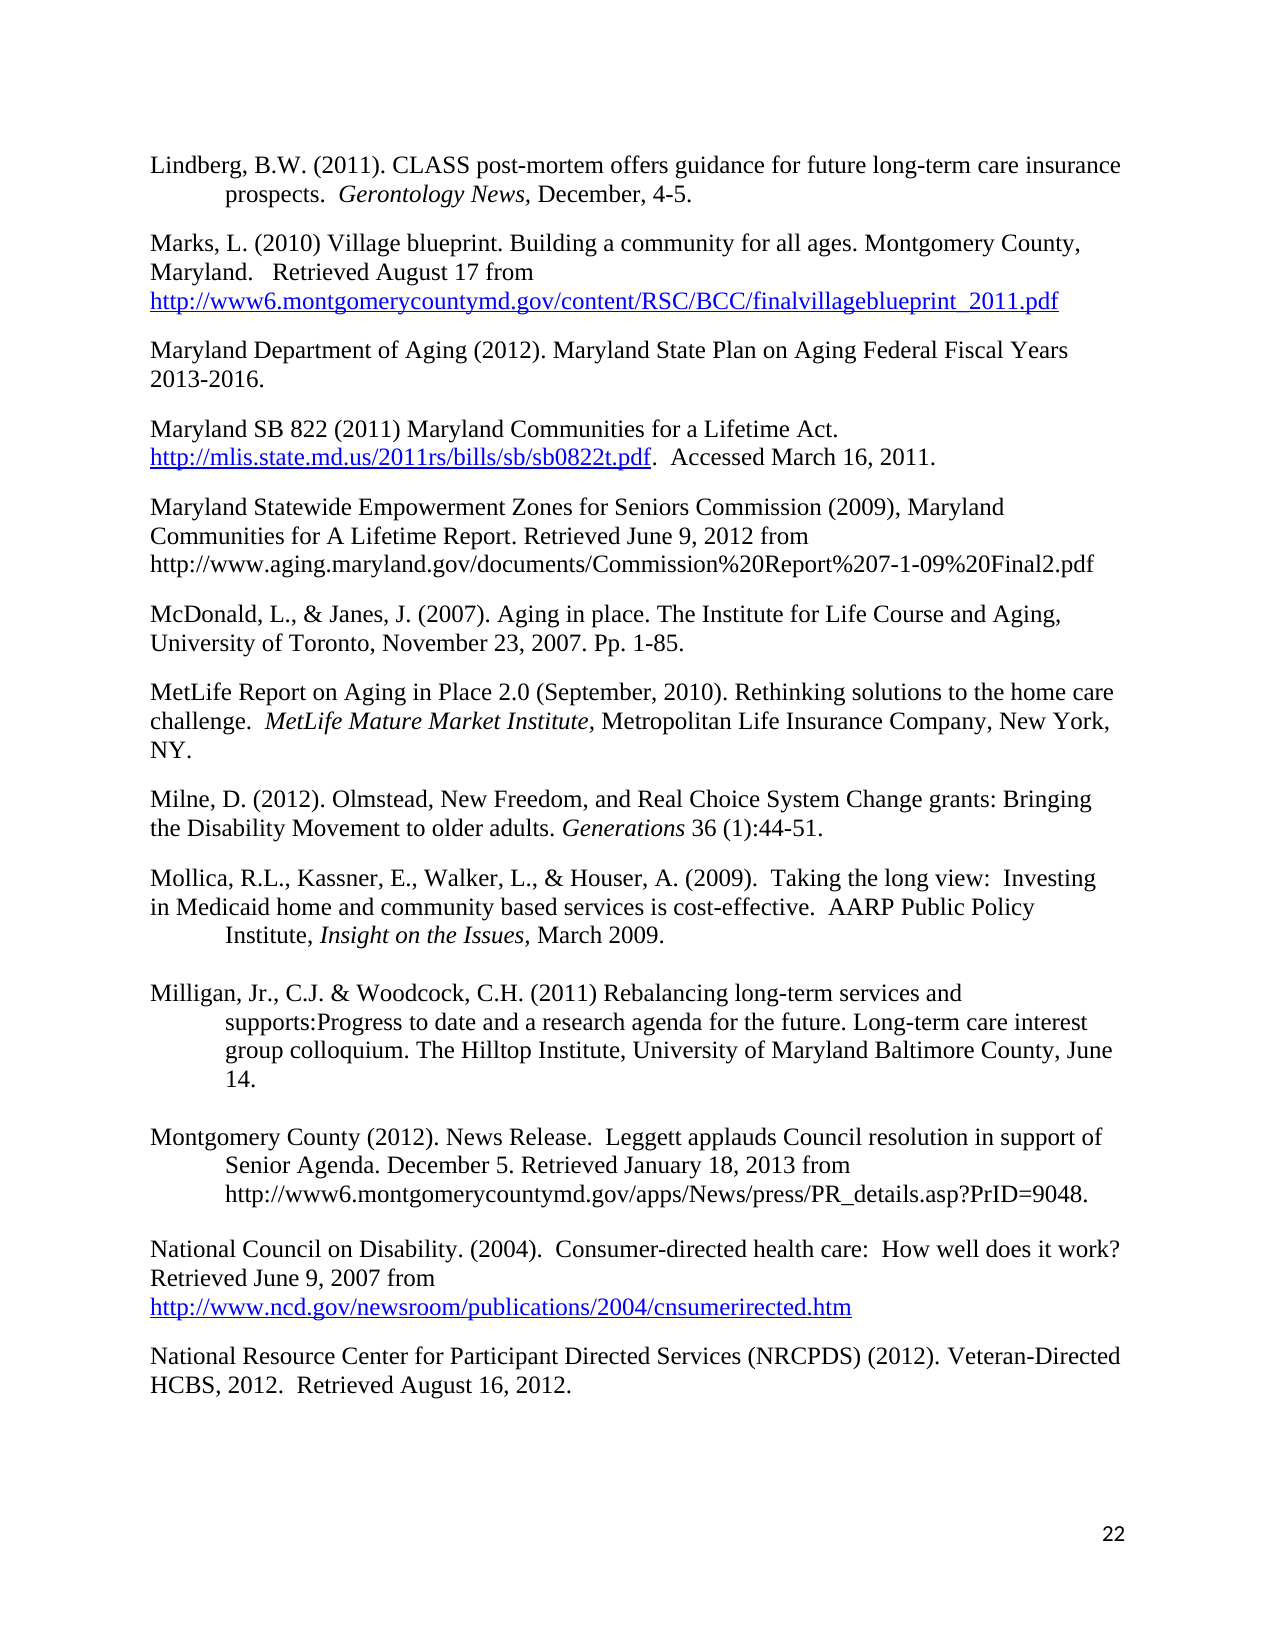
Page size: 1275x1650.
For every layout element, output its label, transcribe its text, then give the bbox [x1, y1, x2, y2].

text National Council on Disability. (2004). Consumer-directed health care: How well does it work? Retrieved June 9, 2007 from http://www.ncd.gov/newsroom/publications/2004/cnsumerirected.htm [150, 1234, 1125, 1321]
text MetLife Report on Aging in Place 2.0 (September, 2010). Rethinking solutions to the home care challenge. MetLife Mature Market Institute, Metropolitan Life Insurance Company, New York, NY. [150, 677, 1125, 764]
text Milligan, Jr., C.J. & Woodcock, C.H. (2011) Rebalancing long-term services and supports:Progress to date and a research agenda for the future. Long-term care interest group colloquium. The Hilltop Institute, University of Maryland Baltimore County, June 14. [150, 978, 1125, 1093]
text Maryland SB 822 (2011) Maryland Communities for a Lifetime Act. http://mlis.state.md.us/2011rs/bills/sb/sb0822t.pdf. Accessed March 16, 2011. [150, 414, 1125, 471]
text Milne, D. (2012). Olmstead, New Freedom, and Real Choice System Change grants: Bringing the Disability Movement to older adults. Generations 36 (1):44-51. [150, 784, 1125, 842]
text Montgomery County (2012). News Release. Leggett applauds Council resolution in support of Senior Agenda. December 5. Retrieved January 18, 2013 from http://www6.montgomerycountymd.gov/apps/News/press/PR_details.asp?PrID=9048. [150, 1122, 1125, 1208]
text Marks, L. (2010) Village blueprint. Building a community for all ages. Montgomery County, Maryland. Retrieved August 17 from http://www6.montgomerycountymd.gov/content/RSC/BCC/finalvillageblueprint_2011.pdf [150, 228, 1125, 314]
text National Resource Center for Participant Directed Services (NRCPDS) (2012). Veteran-Directed HCBS, 2012. Retrieved August 16, 2012. [150, 1341, 1125, 1399]
text Maryland Department of Aging (2012). Maryland State Plan on Aging Federal Fiscal Years 2013-2016. [150, 335, 1125, 393]
text Lindberg, B.W. (2011). CLASS post-mortem offers guidance for future long-term care insurance prospects. Gerontology News, December, 4-5. [150, 150, 1125, 207]
text Mollica, R.L., Kassner, E., Walker, L., & Houser, A. (2009). Taking the long view: Investing [150, 863, 1125, 892]
text in Medicaid home and community based services is cost-effective. AARP Public Policy Institute, Insight on the Issues, March 2009. [150, 892, 1125, 949]
text Maryland Statewide Empowerment Zones for Seniors Commission (2009), Maryland Communities for A Lifetime Report. Retrieved June 9, 2012 from http://www.aging.maryland.gov/documents/Commission%20Report%207-1-09%20Final2.pdf [150, 492, 1125, 578]
text McDonald, L., & Janes, J. (2007). Aging in place. The Institute for Life Course and Aging, University of Toronto, November 23, 2007. Pp. 1-85. [150, 599, 1125, 657]
